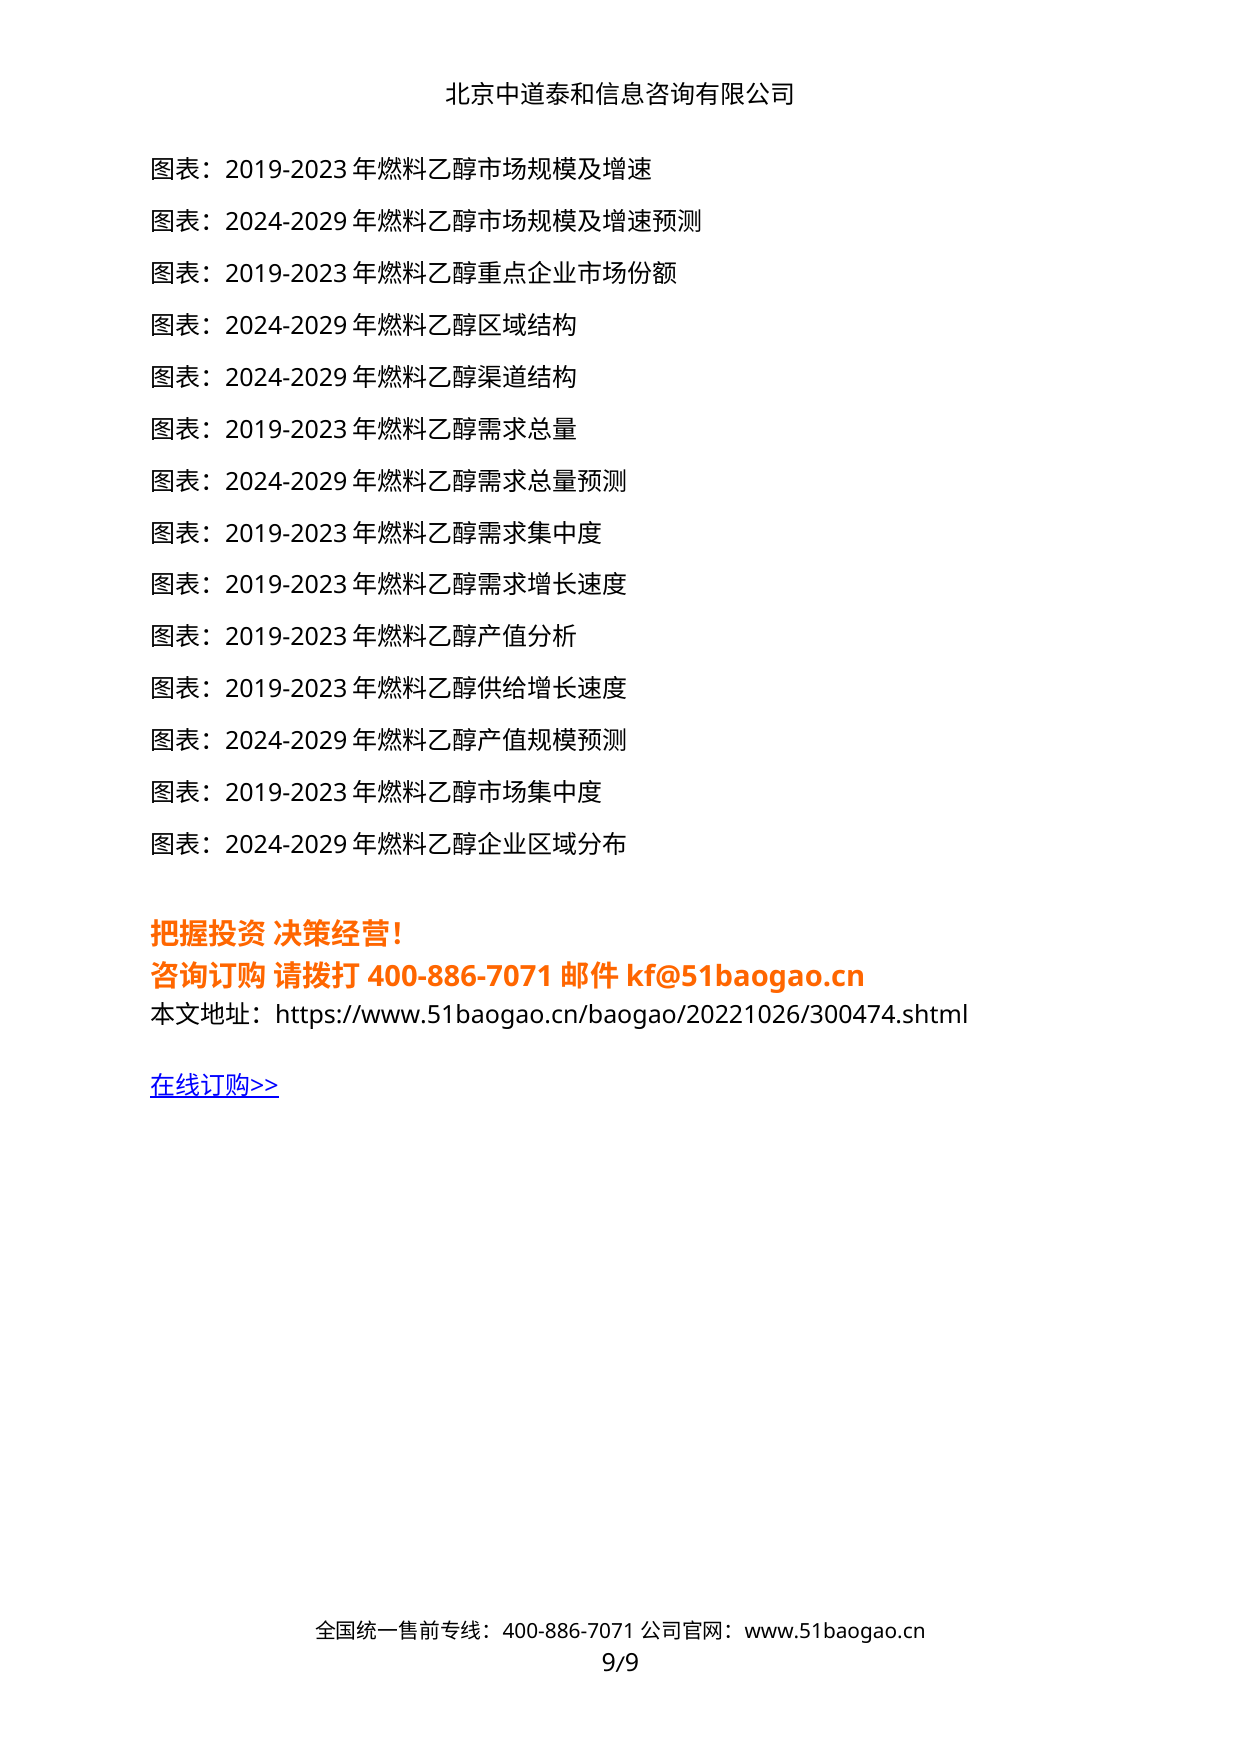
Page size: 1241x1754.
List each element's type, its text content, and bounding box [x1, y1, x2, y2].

text 图表：2019-2023年燃料乙醇重点企业市场份额 [150, 254, 1090, 290]
text 图表：2019-2023年燃料乙醇需求总量 [150, 409, 1090, 446]
text 图表：2019-2023年燃料乙醇产值分析 [150, 617, 1090, 653]
text 图表：2024-2029年燃料乙醇渠道结构 [150, 357, 1090, 394]
text 图表：2024-2029年燃料乙醇需求总量预测 [150, 461, 1090, 497]
text 图表：2019-2023年燃料乙醇市场规模及增速 [150, 150, 1090, 186]
text 图表：2024-2029年燃料乙醇市场规模及增速预测 [150, 202, 1090, 238]
text 图表：2019-2023年燃料乙醇需求集中度 [150, 513, 1090, 549]
text 在线订购>> [150, 1031, 1090, 1102]
text 把握投资 决策经营！咨询订购 请拨打 400-886-7071 邮件 kf@51baogao.cn本文地址：https://www.51baogao.cn/baogao/20221026/300474.shtml [150, 876, 1090, 1031]
text 图表：2019-2023年燃料乙醇需求增长速度 [150, 565, 1090, 601]
text 图表：2019-2023年燃料乙醇市场集中度 [150, 772, 1090, 809]
text 图表：2019-2023年燃料乙醇供给增长速度 [150, 669, 1090, 705]
text 图表：2024-2029年燃料乙醇产值规模预测 [150, 721, 1090, 757]
text 图表：2024-2029年燃料乙醇区域结构 [150, 306, 1090, 342]
text 图表：2024-2029年燃料乙醇企业区域分布 [150, 824, 1090, 861]
